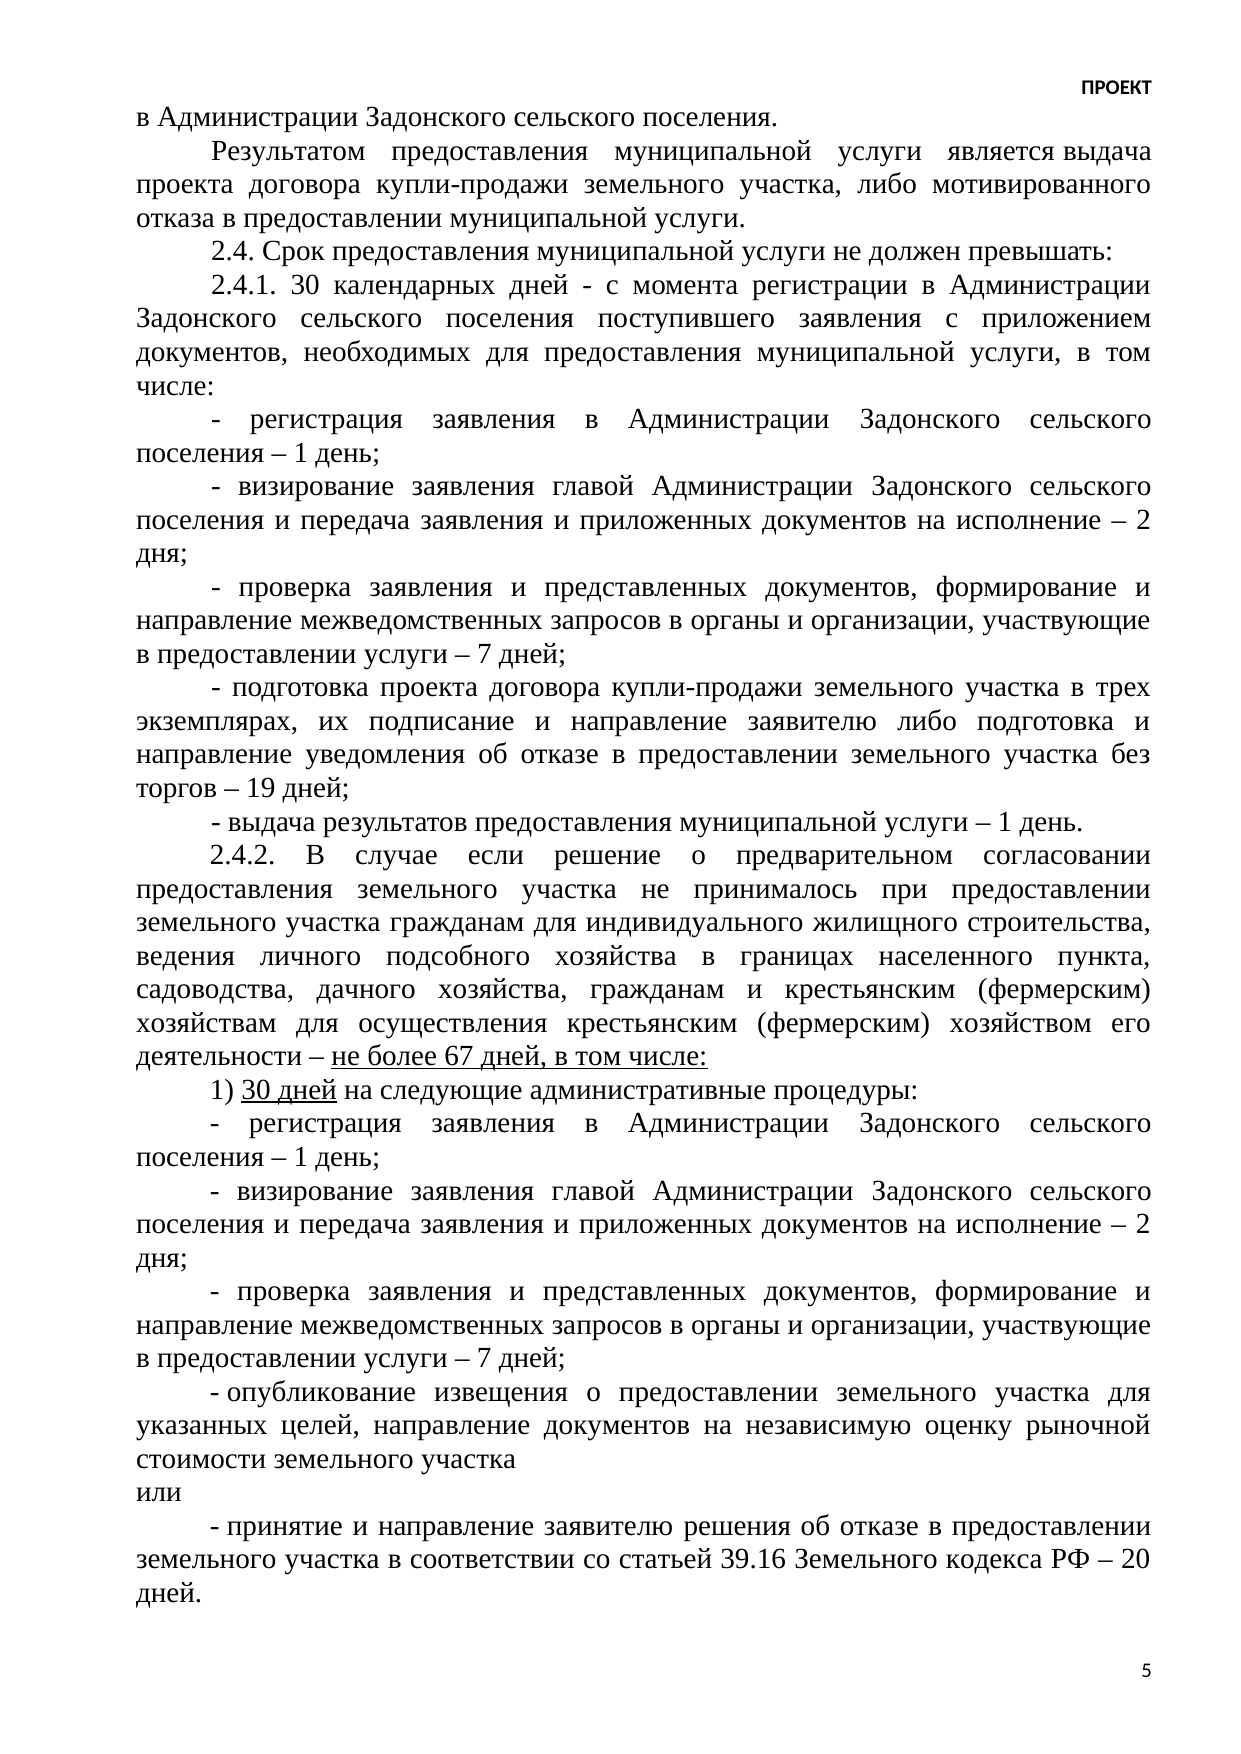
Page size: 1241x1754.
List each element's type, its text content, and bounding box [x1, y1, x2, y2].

text - проверка заявления и представленных документов, формирование и направление межведомственных запросов в органы и организации, участвующие в предоставлении услуги – 7 дней; [136, 569, 1152, 669]
text 2.4. Срок предоставления муниципальной услуги не должен превышать: [136, 233, 1152, 267]
text - принятие и направление заявителю решения об отказе в предоставлении земельного участка в соответствии со статьей 39.16 Земельного кодекса РФ – 20 дней. [136, 1508, 1152, 1609]
text - визирование заявления главой Администрации Задонского сельского поселения и передача заявления и приложенных документов на исполнение – 2 дня; [136, 1173, 1152, 1273]
text или [136, 1474, 1152, 1508]
text 2.4.1. 30 календарных дней - с момента регистрации в Администрации Задонского сельского поселения поступившего заявления с приложением документов, необходимых для предоставления муниципальной услуги, в том числе: [136, 267, 1152, 401]
text - регистрация заявления в Администрации Задонского сельского поселения – 1 день; [136, 401, 1152, 468]
text Результатом предоставления муниципальной услуги является выдача проекта договора купли-продажи земельного участка, либо мотивированного отказа в предоставлении муниципальной услуги. [136, 133, 1152, 233]
text - выдача результатов предоставления муниципальной услуги – 1 день. [136, 804, 1152, 837]
text - опубликование извещения о предоставлении земельного участка для указанных целей, направление документов на независимую оценку рыночной стоимости земельного участка [136, 1374, 1152, 1474]
text - регистрация заявления в Администрации Задонского сельского поселения – 1 день; [136, 1106, 1152, 1173]
text - визирование заявления главой Администрации Задонского сельского поселения и передача заявления и приложенных документов на исполнение – 2 дня; [136, 468, 1152, 569]
text 2.4.2. В случае если решение о предварительном согласовании предоставления земельного участка не принималось при предоставлении земельного участка гражданам для индивидуального жилищного строительства, ведения личного подсобного хозяйства в границах населенного пункта, садоводства, дачного хозяйства, гражданам и крестьянским (фермерским) хозяйствам для осуществления крестьянским (фермерским) хозяйством его деятельности – не более 67 дней, в том числе: [136, 837, 1152, 1072]
text 1) 30 дней на следующие административные процедуры: [136, 1072, 1152, 1106]
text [136, 99, 1152, 133]
text - проверка заявления и представленных документов, формирование и направление межведомственных запросов в органы и организации, участвующие в предоставлении услуги – 7 дней; [136, 1273, 1152, 1374]
text - подготовка проекта договора купли-продажи земельного участка в трех экземплярах, их подписание и направление заявителю либо подготовка и направление уведомления об отказе в предоставлении земельного участка без торгов – 19 дней; [136, 669, 1152, 804]
